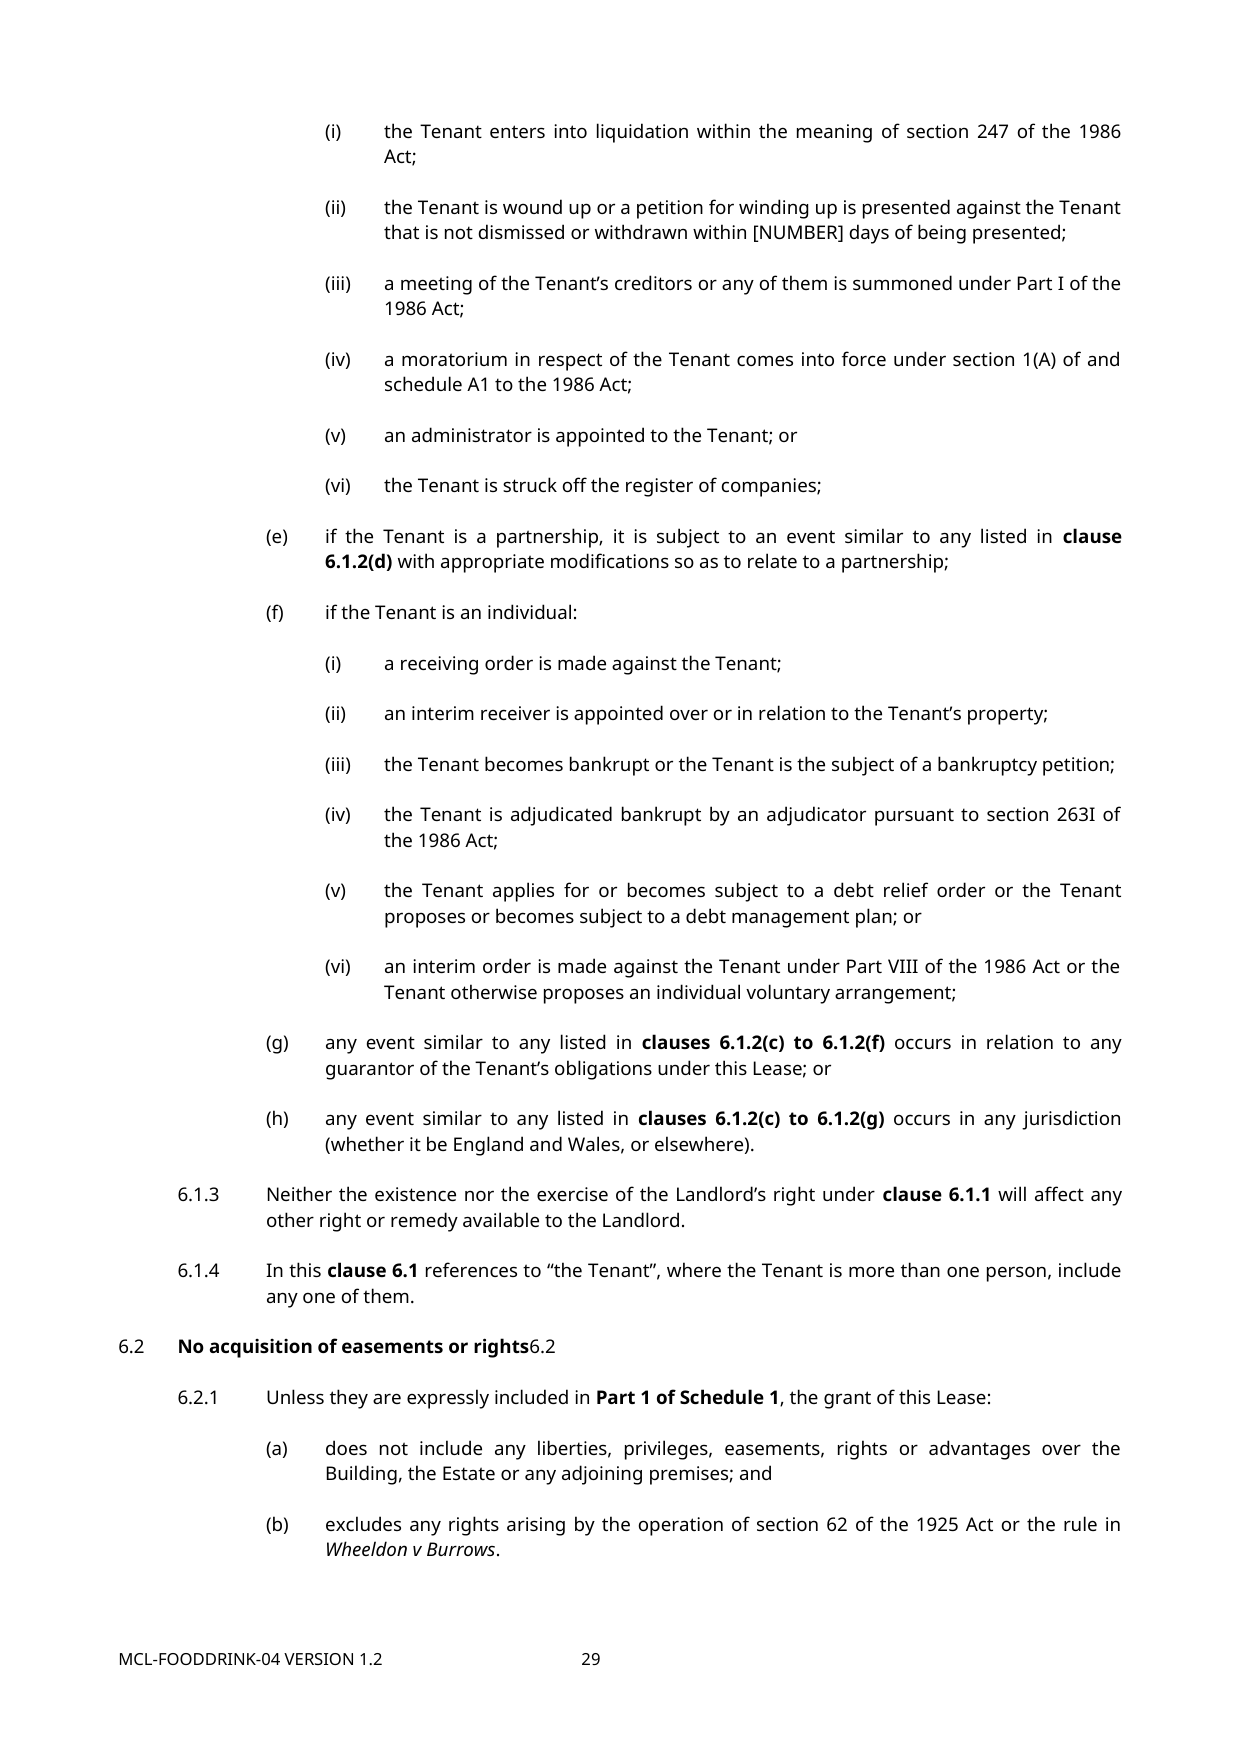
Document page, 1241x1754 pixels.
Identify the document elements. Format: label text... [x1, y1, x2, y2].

text any event similar to any listed in clauses 6.1.2(c) to 6.1.2(g) occurs in any jurisdiction (whether it be England and Wales, or elsewhere). [266, 1106, 1122, 1157]
text the Tenant applies for or becomes subject to a debt relief order or the Tenant proposes or becomes subject to a debt management plan; or [325, 877, 1122, 928]
text a moratorium in respect of the Tenant comes into force under section 1(A) of and schedule A1 to the 1986 Act; [325, 346, 1122, 397]
text In this clause 6.1 references to “the Tenant”, where the Tenant is more than one person, include any one of them. [177, 1258, 1122, 1309]
text an administrator is appointed to the Tenant; or [325, 422, 1122, 448]
text the Tenant is wound up or a petition for winding up is presented against the Tenant that is not dismissed or withdrawn within [NUMBER] days of being presented; [325, 194, 1122, 245]
text excludes any rights arising by the operation of section 62 of the 1925 Act or the rule in Wheeldon v Burrows. [266, 1511, 1122, 1562]
text a receiving order is made against the Tenant; [325, 650, 1122, 675]
text if the Tenant is an individual: [266, 599, 1122, 625]
text Unless they are expressly included in Part 1 of ‎Schedule 1, the grant of this Lease: [177, 1384, 1122, 1410]
text an interim receiver is appointed over or in relation to the Tenant’s property; [325, 700, 1122, 726]
text a meeting of the Tenant’s creditors or any of them is summoned under Part I of the 1986 Act; [325, 270, 1122, 321]
text Neither the existence nor the exercise of the Landlord’s right under clause 6.1.1 will affect any other right or remedy available to the Landlord. [177, 1182, 1122, 1233]
text does not include any liberties, privileges, easements, rights or advantages over the Building, the Estate or any adjoining premises; and [266, 1435, 1122, 1486]
text the Tenant is struck off the register of companies; [325, 473, 1122, 498]
text the Tenant becomes bankrupt or the Tenant is the subject of a bankruptcy petition; [325, 751, 1122, 776]
text if the Tenant is a partnership, it is subject to an event similar to any listed in clause 6.1.2(d) with appropriate modifications so as to relate to a partnership; [266, 523, 1122, 574]
text the Tenant is adjudicated bankrupt by an adjudicator pursuant to section 263I of the 1986 Act; [325, 801, 1122, 852]
text any event similar to any listed in clauses 6.1.2(c) to 6.1.2(f) occurs in relation to any guarantor of the Tenant’s obligations under this Lease; or [266, 1029, 1122, 1081]
text an interim order is made against the Tenant under Part VIII of the 1986 Act or the Tenant otherwise proposes an individual voluntary arrangement; [325, 953, 1122, 1004]
text the Tenant enters into liquidation within the meaning of section 247 of the 1986 Act; [325, 118, 1122, 169]
